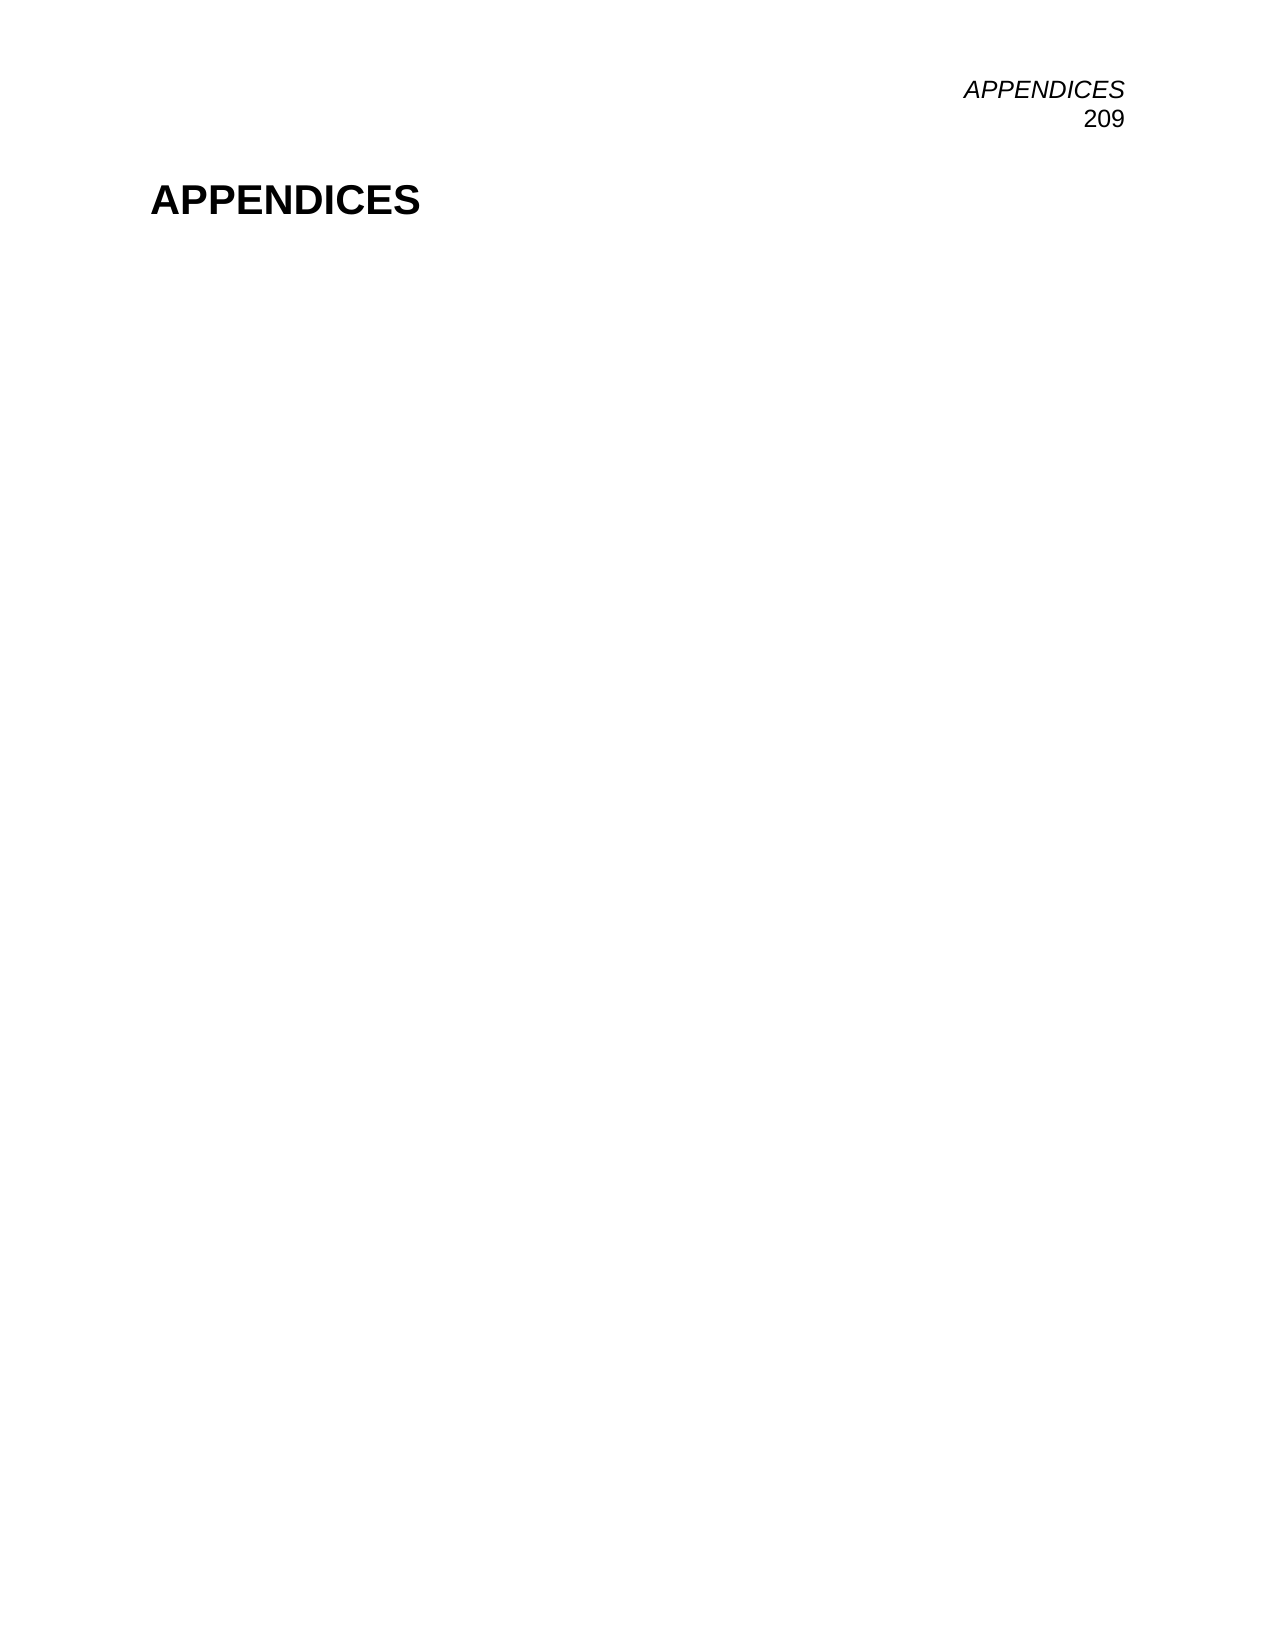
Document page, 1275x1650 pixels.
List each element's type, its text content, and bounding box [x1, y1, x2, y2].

subtitle APPENDICES [150, 175, 1125, 223]
